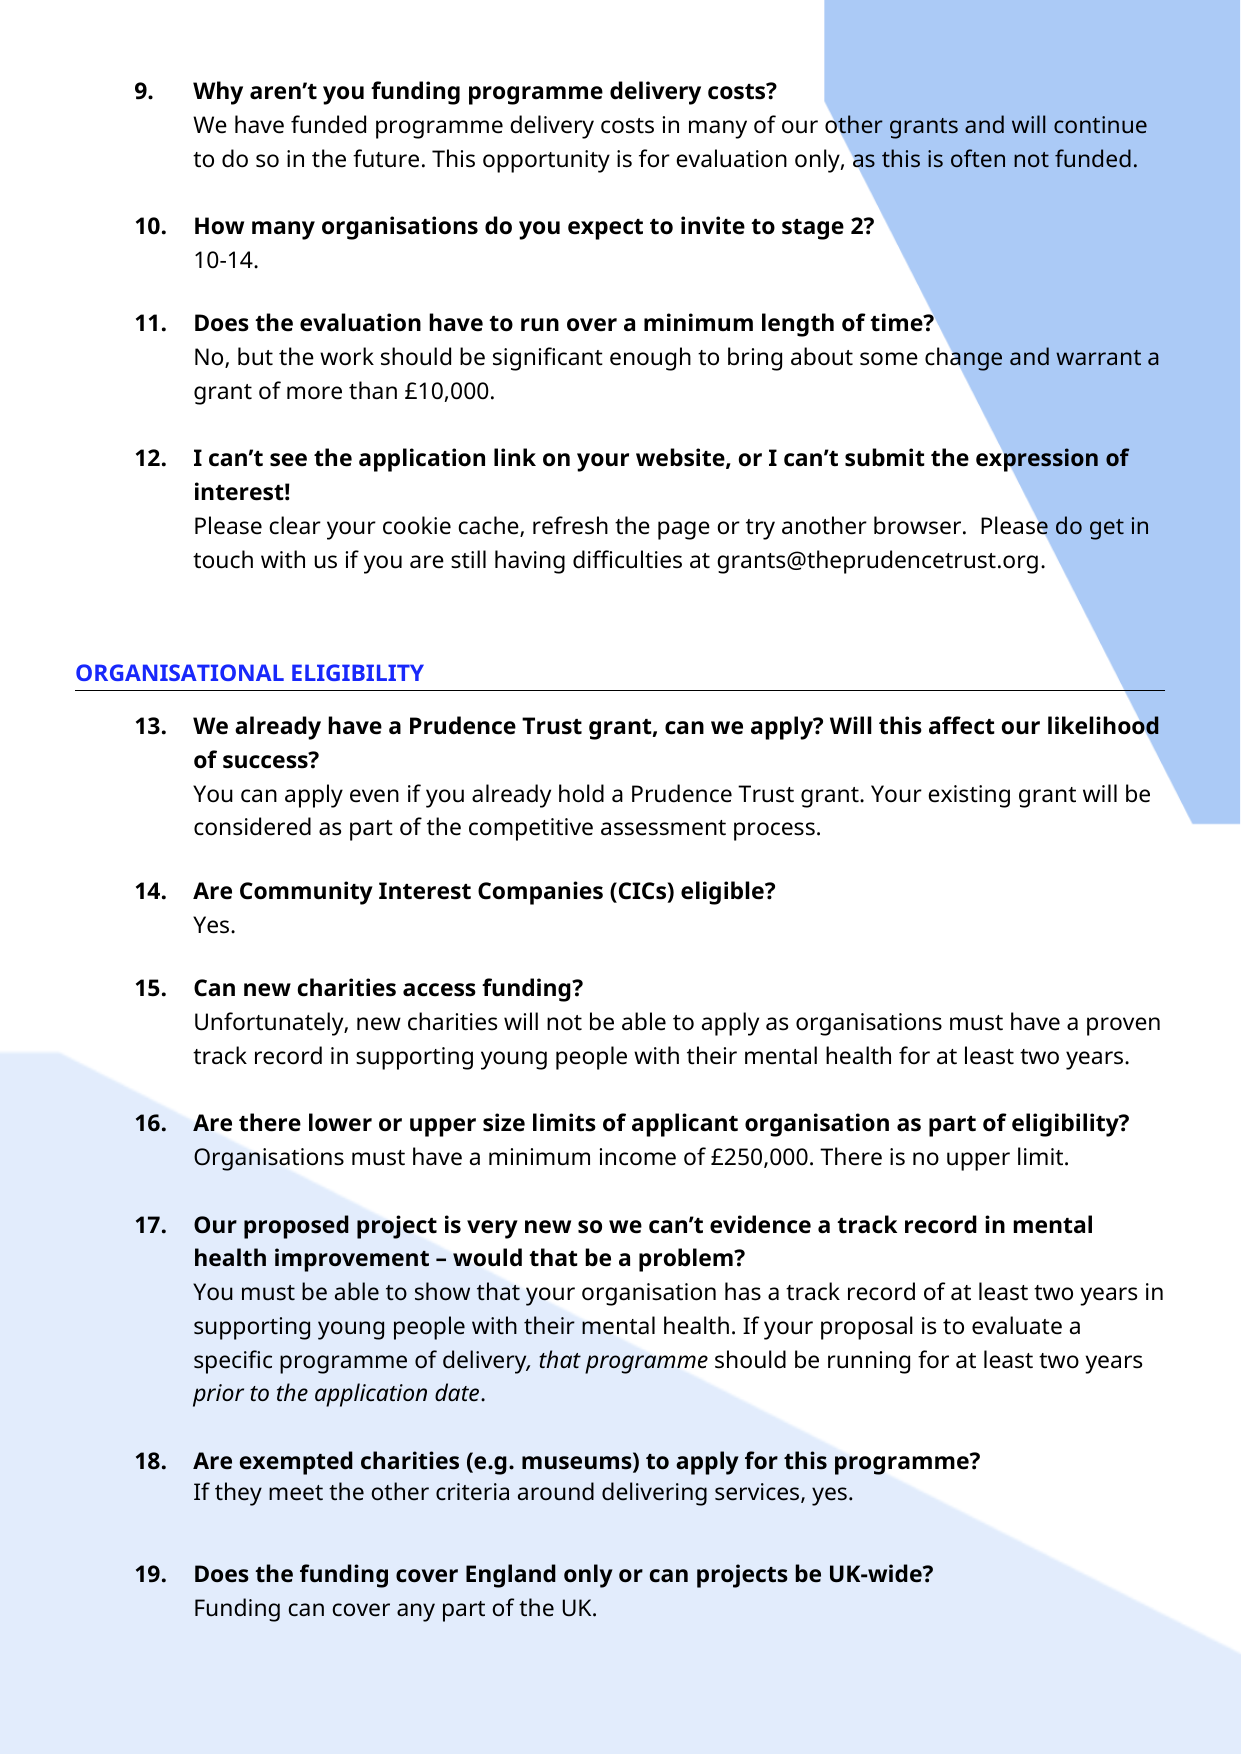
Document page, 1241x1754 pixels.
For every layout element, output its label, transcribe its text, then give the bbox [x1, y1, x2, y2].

list Are Community Interest Companies (CICs) eligible? [134, 875, 1165, 906]
list Please clear your cookie cache, refresh the page or try another browser. Please do get in touch with us if you are still having difficulties at grants@theprudencetrust.org. [193, 510, 1165, 575]
list Our proposed project is very new so we can’t evidence a track record in mental health improvement – would that be a problem? You must be able to show that your organisation has a track record of at least two years in supporting young people with their mental health. If your proposal is to evaluate a specific programme of delivery, that programme should be running for at least two years prior to the application date. [134, 1209, 1165, 1409]
list Why aren’t you funding programme delivery costs? We have funded programme delivery costs in many of our other grants and will continue to do so in the future. This opportunity is for evaluation only, as this is often not funded. [134, 75, 1165, 174]
list Does the evaluation have to run over a minimum length of time? No, but the work should be significant enough to bring about some change and warrant a grant of more than £10,000. [134, 307, 1165, 406]
list Unfortunately, new charities will not be able to apply as organisations must have a proven track record in supporting young people with their mental health for at least two years. [193, 1006, 1165, 1071]
list Organisations must have a minimum income of £250,000. There is no upper limit. [134, 1141, 1165, 1172]
list Are there lower or upper size limits of applicant organisation as part of eligibility? [134, 1107, 1165, 1139]
list Can new charities access funding? [134, 972, 1165, 1004]
text ORGANISATIONAL ELIGIBILITY [75, 657, 1165, 690]
list I can’t see the application link on your website, or I can’t submit the expression of interest! [134, 442, 1165, 507]
list How many organisations do you expect to invite to stage 2? 10-14. [134, 210, 1165, 305]
list Yes. [193, 909, 1165, 970]
list Does the funding cover England only or can projects be UK-wide? Funding can cover any part of the UK. [134, 1558, 1165, 1623]
list We already have a Prudence Trust grant, can we apply? Will this affect our likelihood of success? You can apply even if you already hold a Prudence Trust grant. Your existing grant will be considered as part of the competitive assessment process. [134, 710, 1165, 873]
list Are exempted charities (e.g. museums) to apply for this programme? If they meet the other criteria around delivering services, yes. [134, 1445, 1165, 1507]
picture [615, 0, 1241, 878]
